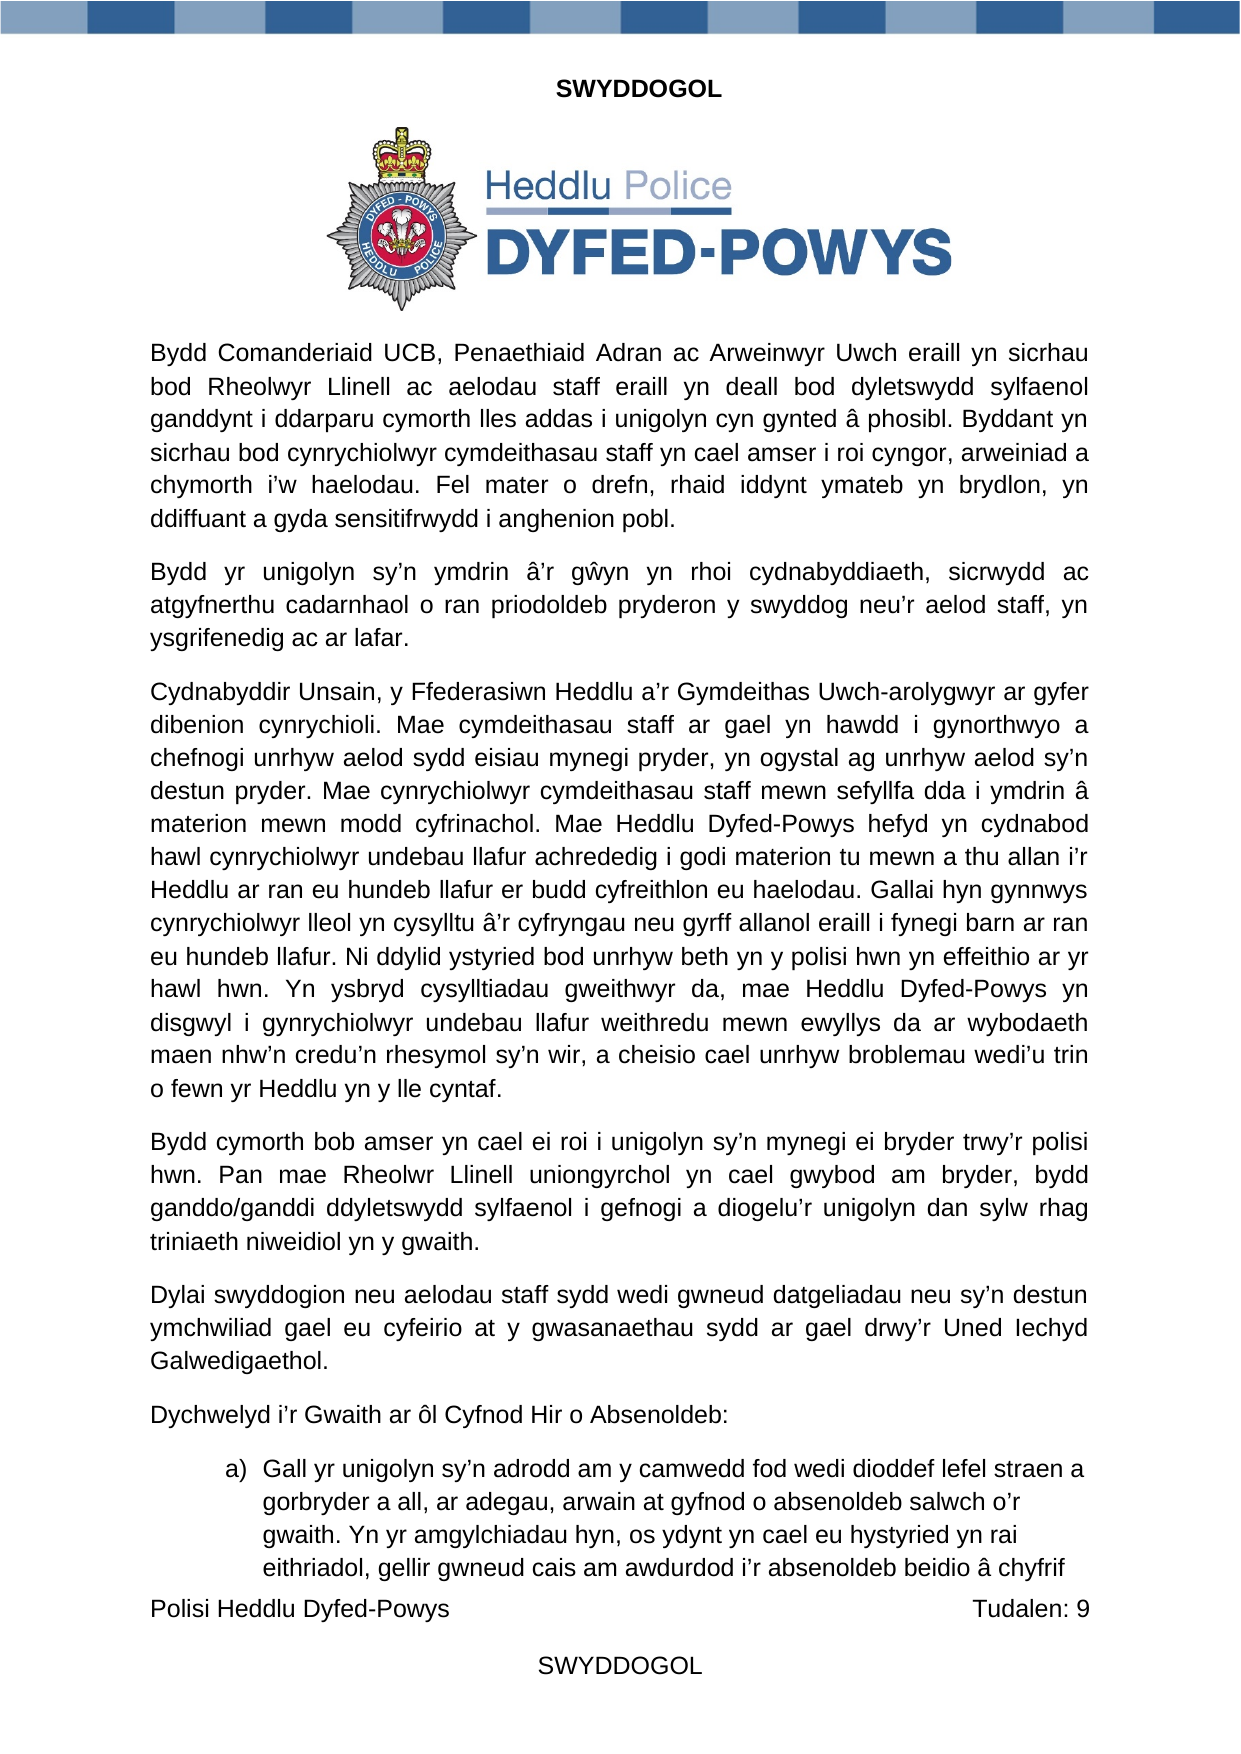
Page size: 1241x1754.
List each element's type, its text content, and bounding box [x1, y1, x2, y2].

text Bydd yr unigolyn sy’n ymdrin â’r gŵyn yn rhoi cydnabyddiaeth, sicrwydd ac atgyfnerthu cadarnhaol o ran priodoldeb pryderon y swyddog neu’r aelod staff, yn ysgrifenedig ac ar lafar. [150, 557, 1090, 652]
text Dychwelyd i’r Gwaith ar ôl Cyfnod Hir o Absenoldeb: [150, 1400, 1090, 1429]
picture [0, 1, 1240, 38]
picture [326, 127, 952, 311]
text Bydd Comanderiaid UCB, Penaethiaid Adran ac Arweinwyr Uwch eraill yn sicrhau bod Rheolwyr Llinell ac aelodau staff eraill yn deall bod dyletswydd sylfaenol ganddynt i ddarparu cymorth lles addas i unigolyn cyn gynted â phosibl. Byddant yn sicrhau bod cynrychiolwyr cymdeithasau staff yn cael amser i roi cyngor, arweiniad a chymorth i’w haelodau. Fel mater o drefn, rhaid iddynt ymateb yn brydlon, yn ddiffuant a gyda sensitifrwydd i anghenion pobl. [150, 338, 1090, 532]
text Bydd cymorth bob amser yn cael ei roi i unigolyn sy’n mynegi ei bryder trwy’r polisi hwn. Pan mae Rheolwr Llinell uniongyrchol yn cael gwybod am bryder, bydd ganddo/ganddi ddyletswydd sylfaenol i gefnogi a diogelu’r unigolyn dan sylw rhag triniaeth niweidiol yn y gwaith. [150, 1127, 1090, 1255]
text Cydnabyddir Unsain, y Ffederasiwn Heddlu a’r Gymdeithas Uwch-arolygwyr ar gyfer dibenion cynrychioli. Mae cymdeithasau staff ar gael yn hawdd i gynorthwyo a chefnogi unrhyw aelod sydd eisiau mynegi pryder, yn ogystal ag unrhyw aelod sy’n destun pryder. Mae cynrychiolwyr cymdeithasau staff mewn sefyllfa dda i ymdrin â materion mewn modd cyfrinachol. Mae Heddlu Dyfed-Powys hefyd yn cydnabod hawl cynrychiolwyr undebau llafur achrededig i godi materion tu mewn a thu allan i’r Heddlu ar ran eu hundeb llafur er budd cyfreithlon eu haelodau. Gallai hyn gynnwys cynrychiolwyr lleol yn cysylltu â’r cyfryngau neu gyrff allanol eraill i fynegi barn ar ran eu hundeb llafur. Ni ddylid ystyried bod unrhyw beth yn y polisi hwn yn effeithio ar yr hawl hwn. Yn ysbryd cysylltiadau gweithwyr da, mae Heddlu Dyfed-Powys yn disgwyl i gynrychiolwyr undebau llafur weithredu mewn ewyllys da ar wybodaeth maen nhw’n credu’n rhesymol sy’n wir, a cheisio cael unrhyw broblemau wedi’u trin o fewn yr Heddlu yn y lle cyntaf. [150, 677, 1090, 1102]
text Dylai swyddogion neu aelodau staff sydd wedi gwneud datgeliadau neu sy’n destun ymchwiliad gael eu cyfeirio at y gwasanaethau sydd ar gael drwy’r Uned Iechyd Galwedigaethol. [150, 1280, 1090, 1375]
